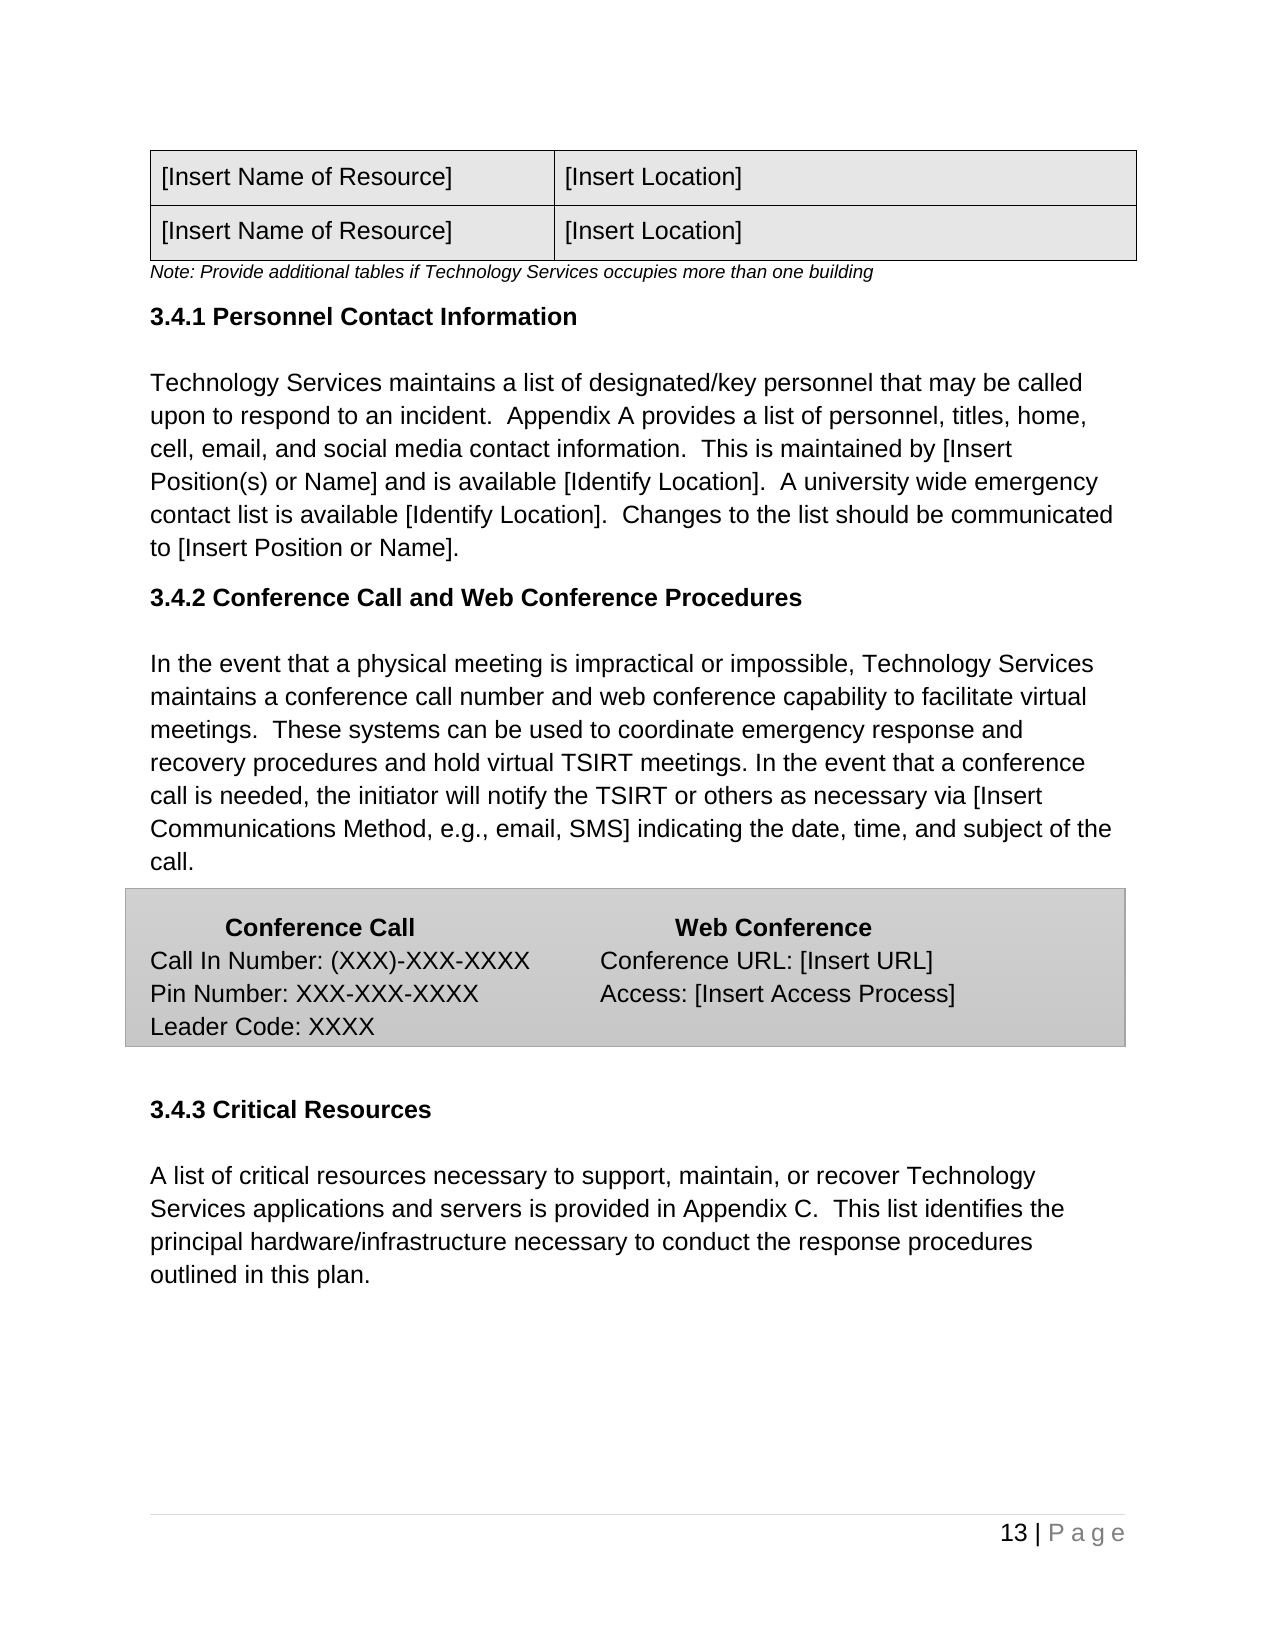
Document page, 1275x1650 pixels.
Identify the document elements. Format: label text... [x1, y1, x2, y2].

table_cell [Insert Name of Resource] [151, 206, 554, 260]
text A list of critical resources necessary to support, maintain, or recover Technology Services applications and servers is provided in Appendix C. This list identifies the principal hardware/infrastructure necessary to conduct the response procedures outlined in this plan. [150, 1161, 1125, 1289]
subtitle 3.4.3 Critical Resources [150, 1095, 1125, 1124]
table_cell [151, 151, 554, 205]
text Call In Number: (XXX)-XXX-XXXX Conference URL: [Insert URL] [150, 946, 1125, 975]
text In the event that a physical meeting is impractical or impossible, Technology Services maintains a conference call number and web conference capability to facilitate virtual meetings. These systems can be used to coordinate emergency response and recovery procedures and hold virtual TSIRT meetings. In the event that a conference call is needed, the initiator will notify the TSIRT or others as necessary via [Insert Communications Method, e.g., email, SMS] indicating the date, time, and subject of the call. [150, 649, 1125, 876]
text Note: Provide additional tables if Technology Services occupies more than one building [150, 261, 1125, 282]
subtitle 3.4.1 Personnel Contact Information [150, 302, 1125, 331]
table_cell [Insert Location] [555, 151, 1136, 205]
text Technology Services maintains a list of designated/key personnel that may be called upon to respond to an incident. Appendix A provides a list of personnel, titles, home, cell, email, and social media contact information. This is maintained by [Insert Position(s) or Name] and is available [Identify Location]. A university wide emergency contact list is available [Identify Location]. Changes to the list should be communicated to [Insert Position or Name]. [150, 368, 1125, 562]
table_cell [Insert Location] [555, 206, 1136, 260]
text Conference Call Web Conference [150, 913, 1125, 942]
text Pin Number: XXX-XXX-XXXX Access: [Insert Access Process] [150, 979, 1125, 1008]
text Leader Code: XXXX [150, 1012, 1125, 1041]
subtitle 3.4.2 Conference Call and Web Conference Procedures [150, 583, 1125, 612]
